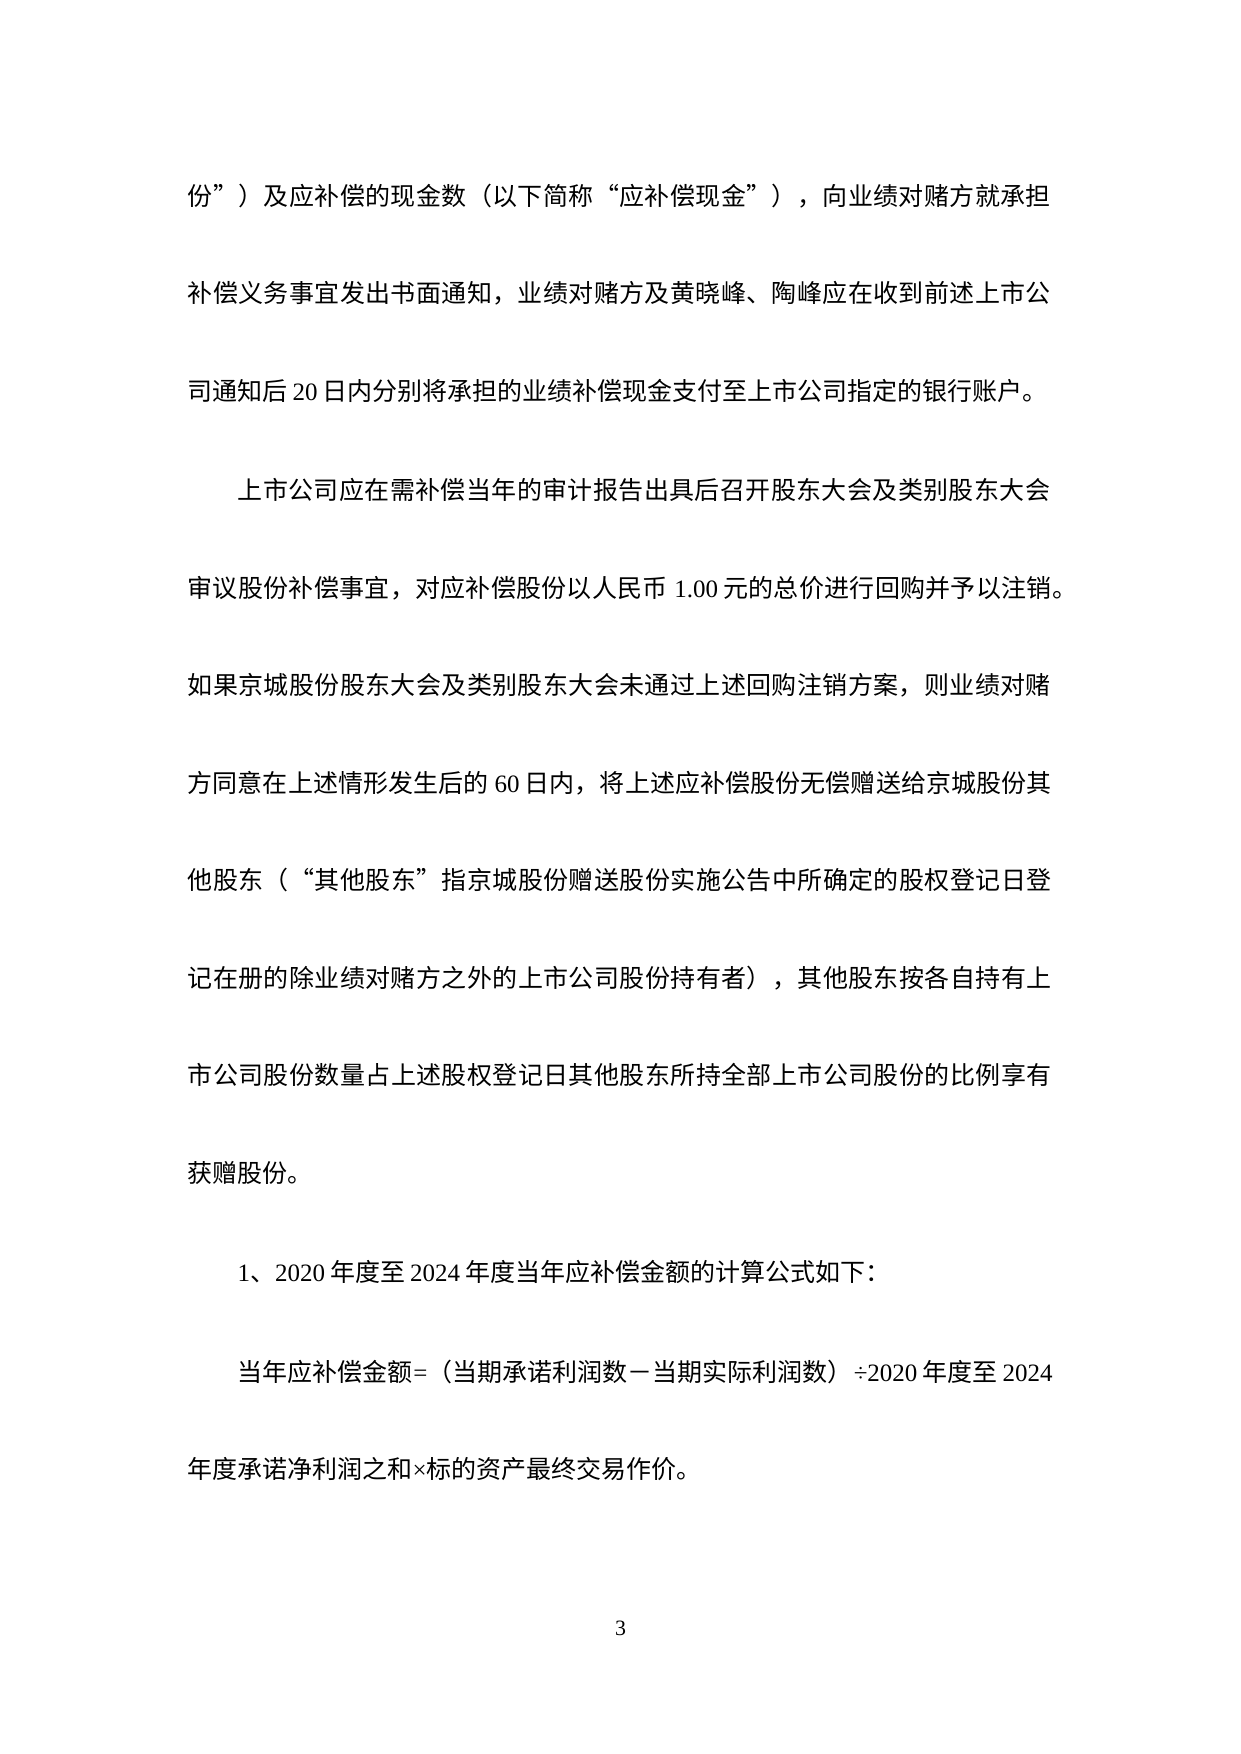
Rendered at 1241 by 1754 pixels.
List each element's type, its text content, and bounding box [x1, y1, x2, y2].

text 当年应补偿金额=（当期承诺利润数－当期实际利润数）÷2020年度至2024年度承诺净利润之和×标的资产最终交易作价。 [187, 1338, 1053, 1500]
text 1、2020年度至2024年度当年应补偿金额的计算公式如下： [187, 1238, 1053, 1303]
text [187, 162, 1053, 422]
text 上市公司应在需补偿当年的审计报告出具后召开股东大会及类别股东大会审议股份补偿事宜，对应补偿股份以人民币1.00元的总价进行回购并予以注销。如果京城股份股东大会及类别股东大会未通过上述回购注销方案，则业绩对赌方同意在上述情形发生后的60日内，将上述应补偿股份无偿赠送给京城股份其他股东（“其他股东”指京城股份赠送股份实施公告中所确定的股权登记日登记在册的除业绩对赌方之外的上市公司股份持有者），其他股东按各自持有上市公司股份数量占上述股权登记日其他股东所持全部上市公司股份的比例享有获赠股份。 [187, 456, 1053, 1204]
